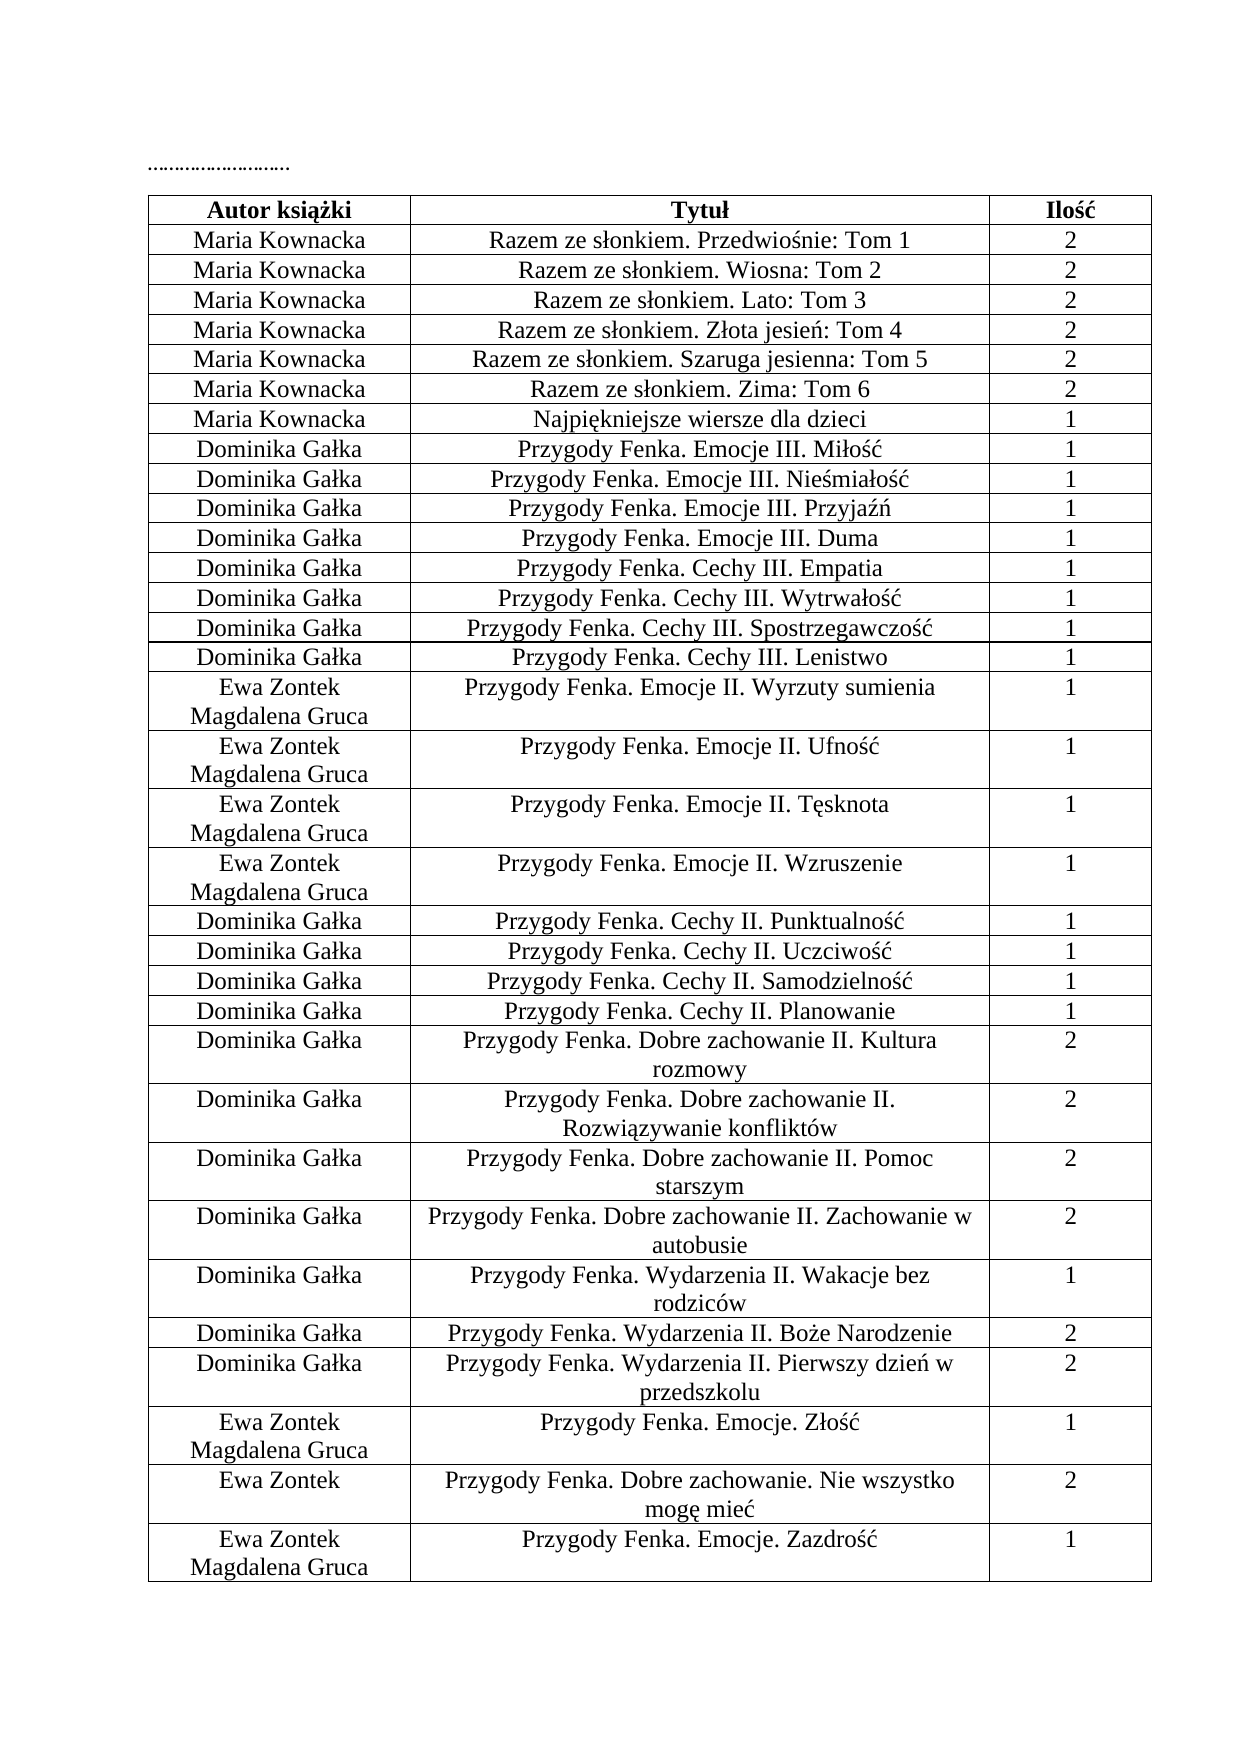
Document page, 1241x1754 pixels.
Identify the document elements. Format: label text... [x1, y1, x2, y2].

table_cell Przygody Fenka. Dobre zachowanie II. Rozwiązywanie konfliktów [411, 1084, 989, 1142]
table_cell 1 [990, 523, 1151, 552]
table_cell Dominika Gałka [149, 1026, 410, 1083]
table_cell 1 [990, 583, 1151, 612]
table_cell Przygody Fenka. Emocje III. Przyjaźń [411, 494, 989, 522]
table_cell Dominika Gałka [149, 1143, 410, 1200]
table_cell Przygody Fenka. Dobre zachowanie II. Kultura rozmowy [411, 1026, 989, 1083]
table_cell Przygody Fenka. Cechy II. Planowanie [411, 996, 989, 1024]
table_cell 1 [990, 494, 1151, 522]
table_cell Przygody Fenka. Emocje III. Miłość [411, 434, 989, 463]
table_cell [149, 1524, 410, 1581]
table_cell Ewa Zontek Magdalena Gruca [149, 1407, 410, 1464]
table_cell Maria Kownacka [149, 374, 410, 403]
table_cell Razem ze słonkiem. Wiosna: Tom 2 [411, 255, 989, 284]
table_cell 2 [990, 315, 1151, 343]
table_cell Dominika Gałka [149, 1318, 410, 1347]
table_cell 1 [990, 613, 1151, 641]
table_cell Maria Kownacka [149, 255, 410, 284]
table_cell Dominika Gałka [149, 966, 410, 995]
table_cell 2 [990, 345, 1151, 373]
table_cell Maria Kownacka [149, 285, 410, 314]
table_cell Razem ze słonkiem. Szaruga jesienna: Tom 5 [411, 345, 989, 373]
table_cell Przygody Fenka. Emocje. Zazdrość [411, 1524, 989, 1581]
table_cell 1 [990, 434, 1151, 463]
table_cell Razem ze słonkiem. Lato: Tom 3 [411, 285, 989, 314]
table_cell 2 [990, 374, 1151, 403]
table_cell Dominika Gałka [149, 1201, 410, 1259]
table_cell Ewa Zontek Magdalena Gruca [149, 672, 410, 730]
table_cell 1 [990, 643, 1151, 671]
table_cell 1 [990, 1407, 1151, 1464]
table_cell Przygody Fenka. Emocje II. Wyrzuty sumienia [411, 672, 989, 730]
table_cell Przygody Fenka. Cechy III. Wytrwałość [411, 583, 989, 612]
table_cell 1 [990, 789, 1151, 847]
table_cell Dominika Gałka [149, 643, 410, 671]
table_cell 1 [990, 731, 1151, 788]
table_cell Dominika Gałka [149, 523, 410, 552]
table_cell Razem ze słonkiem. Zima: Tom 6 [411, 374, 989, 403]
table_cell 1 [990, 672, 1151, 730]
table_cell Dominika Gałka [149, 434, 410, 463]
table_cell Przygody Fenka. Wydarzenia II. Wakacje bez rodziców [411, 1260, 989, 1317]
table_cell Dominika Gałka [149, 1260, 410, 1317]
table_cell 1 [990, 1524, 1151, 1581]
table_cell 1 [990, 996, 1151, 1024]
table_cell Przygody Fenka. Wydarzenia II. Boże Narodzenie [411, 1318, 989, 1347]
table_cell 2 [990, 1201, 1151, 1259]
table_cell Dominika Gałka [149, 936, 410, 965]
table_cell Przygody Fenka. Dobre zachowanie II. Pomoc starszym [411, 1143, 989, 1200]
table_cell 2 [990, 1318, 1151, 1347]
table_cell 1 [990, 404, 1151, 433]
table_cell Przygody Fenka. Emocje II. Tęsknota [411, 789, 989, 847]
table_cell Przygody Fenka. Cechy II. Uczciwość [411, 936, 989, 965]
table_cell 2 [990, 225, 1151, 254]
table_cell Przygody Fenka. Cechy II. Samodzielność [411, 966, 989, 995]
table_cell Dominika Gałka [149, 464, 410, 492]
table_cell 2 [990, 1348, 1151, 1406]
table_cell Przygody Fenka. Emocje. Złość [411, 1407, 989, 1464]
table_cell Przygody Fenka. Cechy III. Lenistwo [411, 643, 989, 671]
table_cell Przygody Fenka. Dobre zachowanie II. Zachowanie w autobusie [411, 1201, 989, 1259]
table_cell Dominika Gałka [149, 996, 410, 1024]
table_cell 1 [990, 848, 1151, 905]
table_cell Ewa Zontek Magdalena Gruca [149, 848, 410, 905]
table_cell Przygody Fenka. Cechy III. Spostrzegawczość [411, 613, 989, 641]
table_cell Najpiękniejsze wiersze dla dzieci [411, 404, 989, 433]
table_cell Ewa Zontek Magdalena Gruca [149, 789, 410, 847]
table_cell Dominika Gałka [149, 553, 410, 582]
table_header Autor książki [149, 196, 410, 224]
table_cell Dominika Gałka [149, 583, 410, 612]
table_header Ilość [990, 196, 1151, 224]
table_cell Przygody Fenka. Wydarzenia II. Pierwszy dzień w przedszkolu [411, 1348, 989, 1406]
table_cell 1 [990, 464, 1151, 492]
table_cell 2 [990, 285, 1151, 314]
table_cell Maria Kownacka [149, 315, 410, 343]
table_cell Przygody Fenka. Emocje II. Wzruszenie [411, 848, 989, 905]
table_cell 1 [990, 936, 1151, 965]
table_cell Przygody Fenka. Emocje II. Ufność [411, 731, 989, 788]
table_cell 2 [990, 1465, 1151, 1523]
table_cell Przygody Fenka. Emocje III. Duma [411, 523, 989, 552]
text ……………………… [148, 148, 1093, 176]
table_cell Dominika Gałka [149, 613, 410, 641]
table_cell Przygody Fenka. Dobre zachowanie. Nie wszystko mogę mieć [411, 1465, 989, 1523]
table_cell Dominika Gałka [149, 494, 410, 522]
table_cell Razem ze słonkiem. Złota jesień: Tom 4 [411, 315, 989, 343]
table_cell Przygody Fenka. Cechy II. Punktualność [411, 906, 989, 935]
table_cell Ewa Zontek Magdalena Gruca [149, 731, 410, 788]
table_cell Dominika Gałka [149, 1348, 410, 1406]
table_cell 2 [990, 1026, 1151, 1083]
table_header Tytuł [411, 196, 989, 224]
table_cell Maria Kownacka [149, 345, 410, 373]
table_cell 2 [990, 1143, 1151, 1200]
table_cell Dominika Gałka [149, 1084, 410, 1142]
table_cell Ewa Zontek [149, 1465, 410, 1523]
table_cell Maria Kownacka [149, 225, 410, 254]
table_cell Razem ze słonkiem. Przedwiośnie: Tom 1 [411, 225, 989, 254]
table_cell 1 [990, 1260, 1151, 1317]
table_cell Maria Kownacka [149, 404, 410, 433]
table_cell 1 [990, 553, 1151, 582]
table_cell 2 [990, 255, 1151, 284]
table_cell 1 [990, 906, 1151, 935]
table_cell 2 [990, 1084, 1151, 1142]
table_cell 1 [990, 966, 1151, 995]
table_cell Przygody Fenka. Cechy III. Empatia [411, 553, 989, 582]
table_cell Dominika Gałka [149, 906, 410, 935]
table_cell Przygody Fenka. Emocje III. Nieśmiałość [411, 464, 989, 492]
